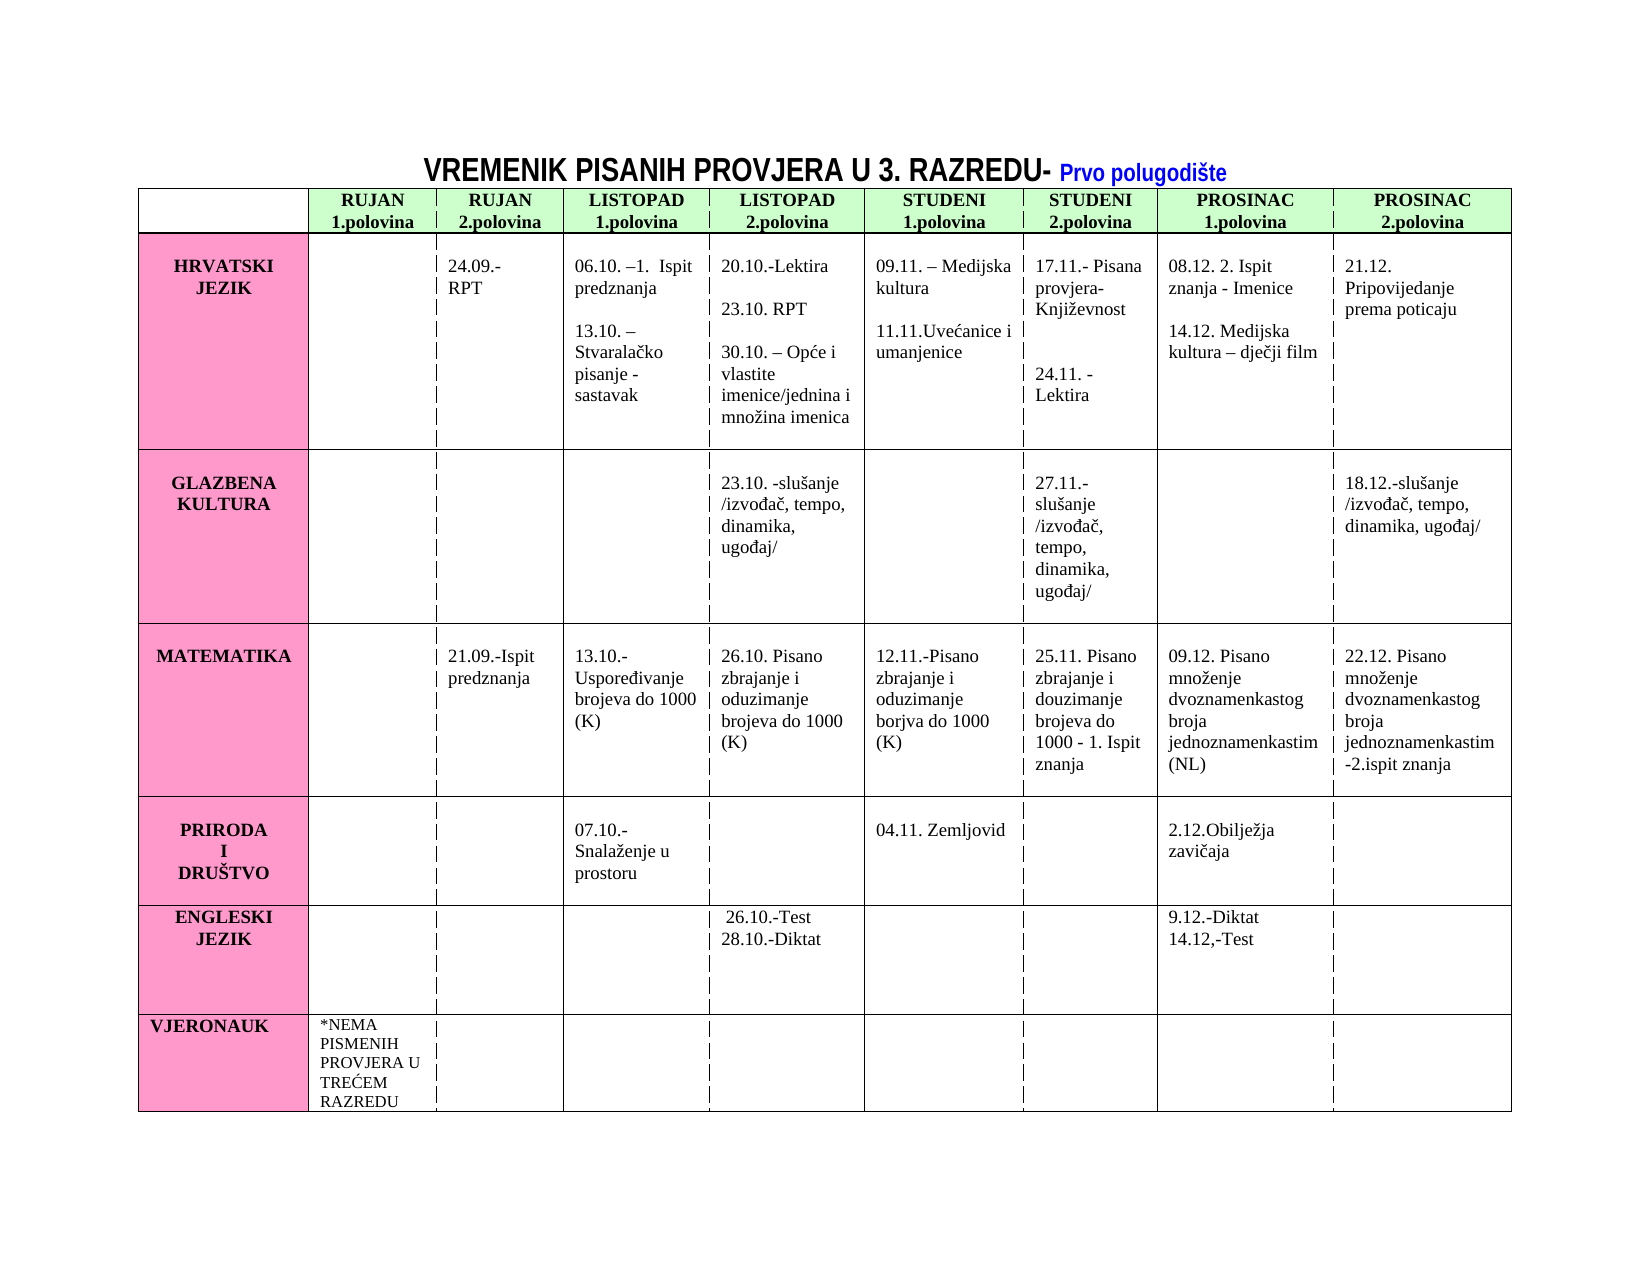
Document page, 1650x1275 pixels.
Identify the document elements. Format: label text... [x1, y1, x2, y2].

table_header STUDENI 1.polovina [865, 189, 1024, 232]
table_cell 09.11. – Medijska kultura 11.11.Uvećanice i umanjenice [865, 234, 1024, 449]
table_cell [437, 906, 563, 1014]
table_cell [1024, 1015, 1157, 1111]
table_cell 23.10. -slušanje /izvođač, tempo, dinamika, ugođaj/ [710, 450, 864, 623]
table_cell [865, 1015, 1024, 1111]
table_cell [309, 797, 437, 905]
table_cell [865, 906, 1024, 1014]
table_cell [564, 906, 710, 1014]
table_cell 09.12. Pisano množenje dvoznamenkastog broja jednoznamenkastim (NL) [1158, 624, 1334, 796]
table_cell PRIRODA I DRUŠTVO [139, 797, 308, 905]
table_cell HRVATSKI JEZIK [139, 234, 308, 449]
table_cell [1334, 797, 1511, 905]
table_header LISTOPAD 1.polovina [564, 189, 710, 232]
table_cell 18.12.-slušanje /izvođač, tempo, dinamika, ugođaj/ [1334, 450, 1511, 623]
table_cell 22.12. Pisano množenje dvoznamenkastog broja jednoznamenkastim -2.ispit znanja [1334, 624, 1511, 796]
table_cell [309, 450, 437, 623]
table_cell 2.12.Obilježja zavičaja [1158, 797, 1334, 905]
table_cell [865, 450, 1024, 623]
table_cell [309, 624, 437, 796]
table_cell [1334, 906, 1511, 1014]
table_cell 9.12.-Diktat 14.12,-Test [1158, 906, 1334, 1014]
table_cell ENGLESKI JEZIK [139, 906, 308, 1014]
table_cell [437, 797, 563, 905]
table_cell 13.10.-Uspoređivanje brojeva do 1000 (K) [564, 624, 710, 796]
table_cell 12.11.-Pisano zbrajanje i oduzimanje borjva do 1000 (K) [865, 624, 1024, 796]
table_header LISTOPAD 2.polovina [710, 189, 864, 232]
table_header RUJAN 2.polovina [437, 189, 563, 232]
table_cell [1158, 450, 1334, 623]
table_cell [710, 797, 864, 905]
table_cell 24.09.- RPT [437, 234, 563, 449]
table_cell [1024, 906, 1157, 1014]
table_cell [437, 450, 563, 623]
table_cell 06.10. –1. Ispit predznanja 13.10. – Stvaralačko pisanje - sastavak [564, 234, 710, 449]
table_cell [710, 1015, 864, 1111]
table_cell 26.10. Pisano zbrajanje i oduzimanje brojeva do 1000 (K) [710, 624, 864, 796]
table_header PROSINAC 1.polovina [1158, 189, 1334, 232]
table_cell [437, 1015, 563, 1111]
table_cell [564, 450, 710, 623]
table_cell [564, 1015, 710, 1111]
table_header [139, 189, 308, 232]
table_cell [1158, 1015, 1334, 1111]
table_cell 07.10.- Snalaženje u prostoru [564, 797, 710, 905]
table_cell [309, 234, 437, 449]
table_cell [309, 906, 437, 1014]
table_cell 08.12. 2. Ispit znanja - Imenice 14.12. Medijska kultura – dječji film [1158, 234, 1334, 449]
table_cell [1024, 797, 1157, 905]
table_header RUJAN 1.polovina [309, 189, 437, 232]
table_cell [1334, 1015, 1511, 1111]
table_cell 26.10.-Test 28.10.-Diktat [710, 906, 864, 1014]
text VREMENIK PISANIH PROVJERA U 3. RAZREDU- Prvo polugodište [150, 150, 1500, 188]
table_header STUDENI 2.polovina [1024, 189, 1157, 232]
table_cell 04.11. Zemljovid [865, 797, 1024, 905]
table_cell 17.11.- Pisana provjera-Književnost 24.11. - Lektira [1024, 234, 1157, 449]
table_cell 20.10.-Lektira 23.10. RPT 30.10. – Opće i vlastite imenice/jednina i množina imenica [710, 234, 864, 449]
table_cell VJERONAUK [139, 1015, 308, 1111]
table_cell GLAZBENA KULTURA [139, 450, 308, 623]
table_cell MATEMATIKA [139, 624, 308, 796]
table_cell 21.09.-Ispit predznanja [437, 624, 563, 796]
table_cell 25.11. Pisano zbrajanje i douzimanje brojeva do 1000 - 1. Ispit znanja [1024, 624, 1157, 796]
table_cell 21.12. Pripovijedanje prema poticaju [1334, 234, 1511, 449]
table_header PROSINAC 2.polovina [1334, 189, 1511, 232]
table_cell 27.11.-slušanje /izvođač, tempo, dinamika, ugođaj/ [1024, 450, 1157, 623]
table_cell *NEMA PISMENIH PROVJERA U TREĆEM RAZREDU [309, 1015, 437, 1111]
